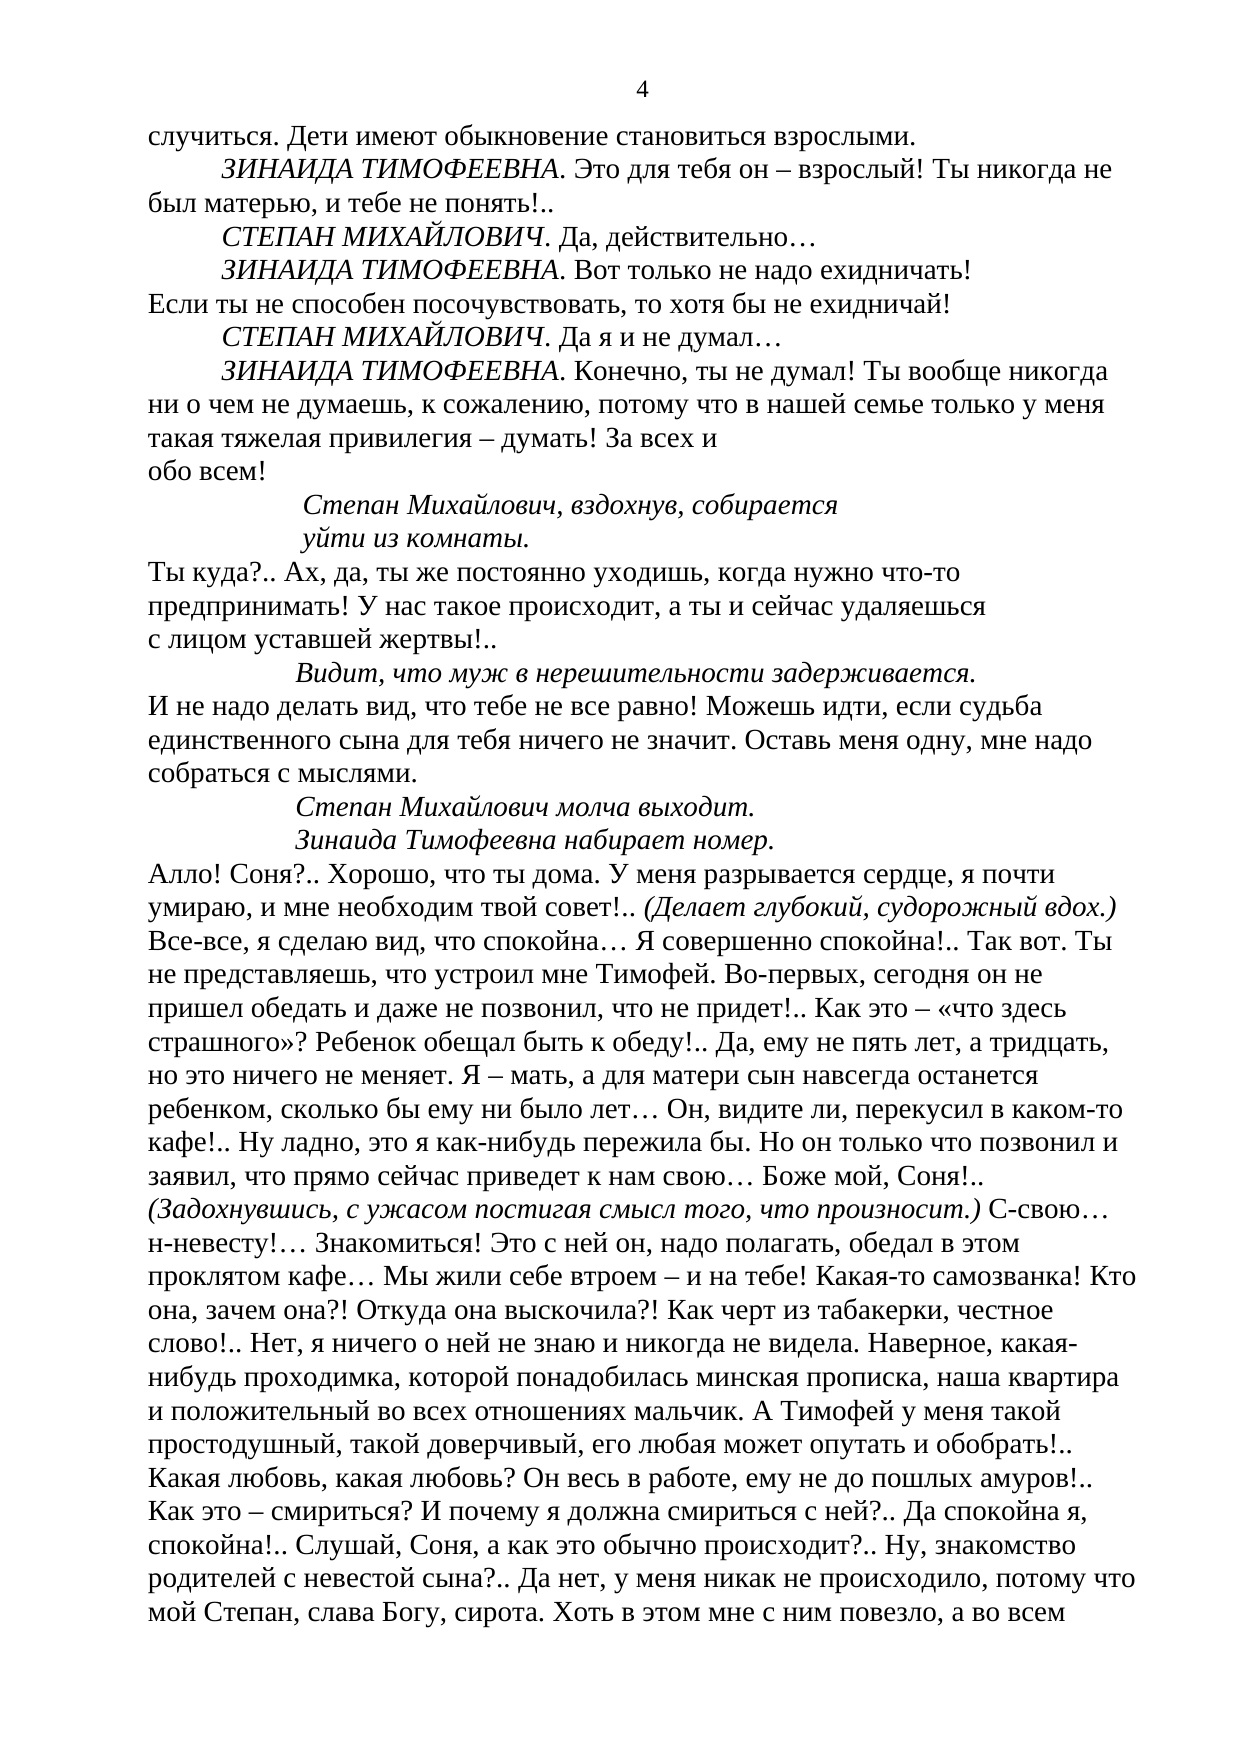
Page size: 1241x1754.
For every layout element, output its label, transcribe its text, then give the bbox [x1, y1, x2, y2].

text Степан Михайлович молча выходит. [148, 789, 1137, 822]
text предпринимать! У нас такое происходит, а ты и сейчас удаляешься [148, 588, 1137, 621]
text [148, 856, 1137, 1627]
text Степан Михайлович, вздохнув, собирается [295, 487, 1137, 521]
text с лицом уставшей жертвы!.. [148, 621, 1137, 655]
text Видит, что муж в нерешительности задерживается. [148, 655, 1137, 688]
text ЗИНАИДА ТИМОФЕЕВНА. Вот только не надо ехидничать! [148, 252, 1137, 286]
text обо всем! [148, 453, 1137, 487]
text случиться. Дети имеют обыкновение становиться взрослыми. [148, 118, 1137, 152]
text ЗИНАИДА ТИМОФЕЕВНА. Это для тебя он – взрослый! Ты никогда не был матерью, и тебе не понять!.. [148, 152, 1137, 219]
text ЗИНАИДА ТИМОФЕЕВНА. Конечно, ты не думал! Ты вообще никогда ни о чем не думаешь, к сожалению, потому что в нашей семье только у меня такая тяжелая привилегия – думать! За всех и [148, 353, 1137, 453]
text Если ты не способен посочувствовать, то хотя бы не ехидничай! [148, 286, 1137, 319]
text СТЕПАН МИХАЙЛОВИЧ. Да, действительно… [148, 219, 1137, 252]
text Ты куда?.. Ах, да, ты же постоянно уходишь, когда нужно что-то [148, 554, 1137, 588]
text СТЕПАН МИХАЙЛОВИЧ. Да я и не думал… [148, 319, 1137, 353]
text уйти из комнаты. [295, 521, 1137, 554]
text И не надо делать вид, что тебе не все равно! Можешь идти, если судьба единственного сына для тебя ничего не значит. Оставь меня одну, мне надо собраться с мыслями. [148, 688, 1137, 789]
text Зинаида Тимофеевна набирает номер. [148, 822, 1137, 856]
